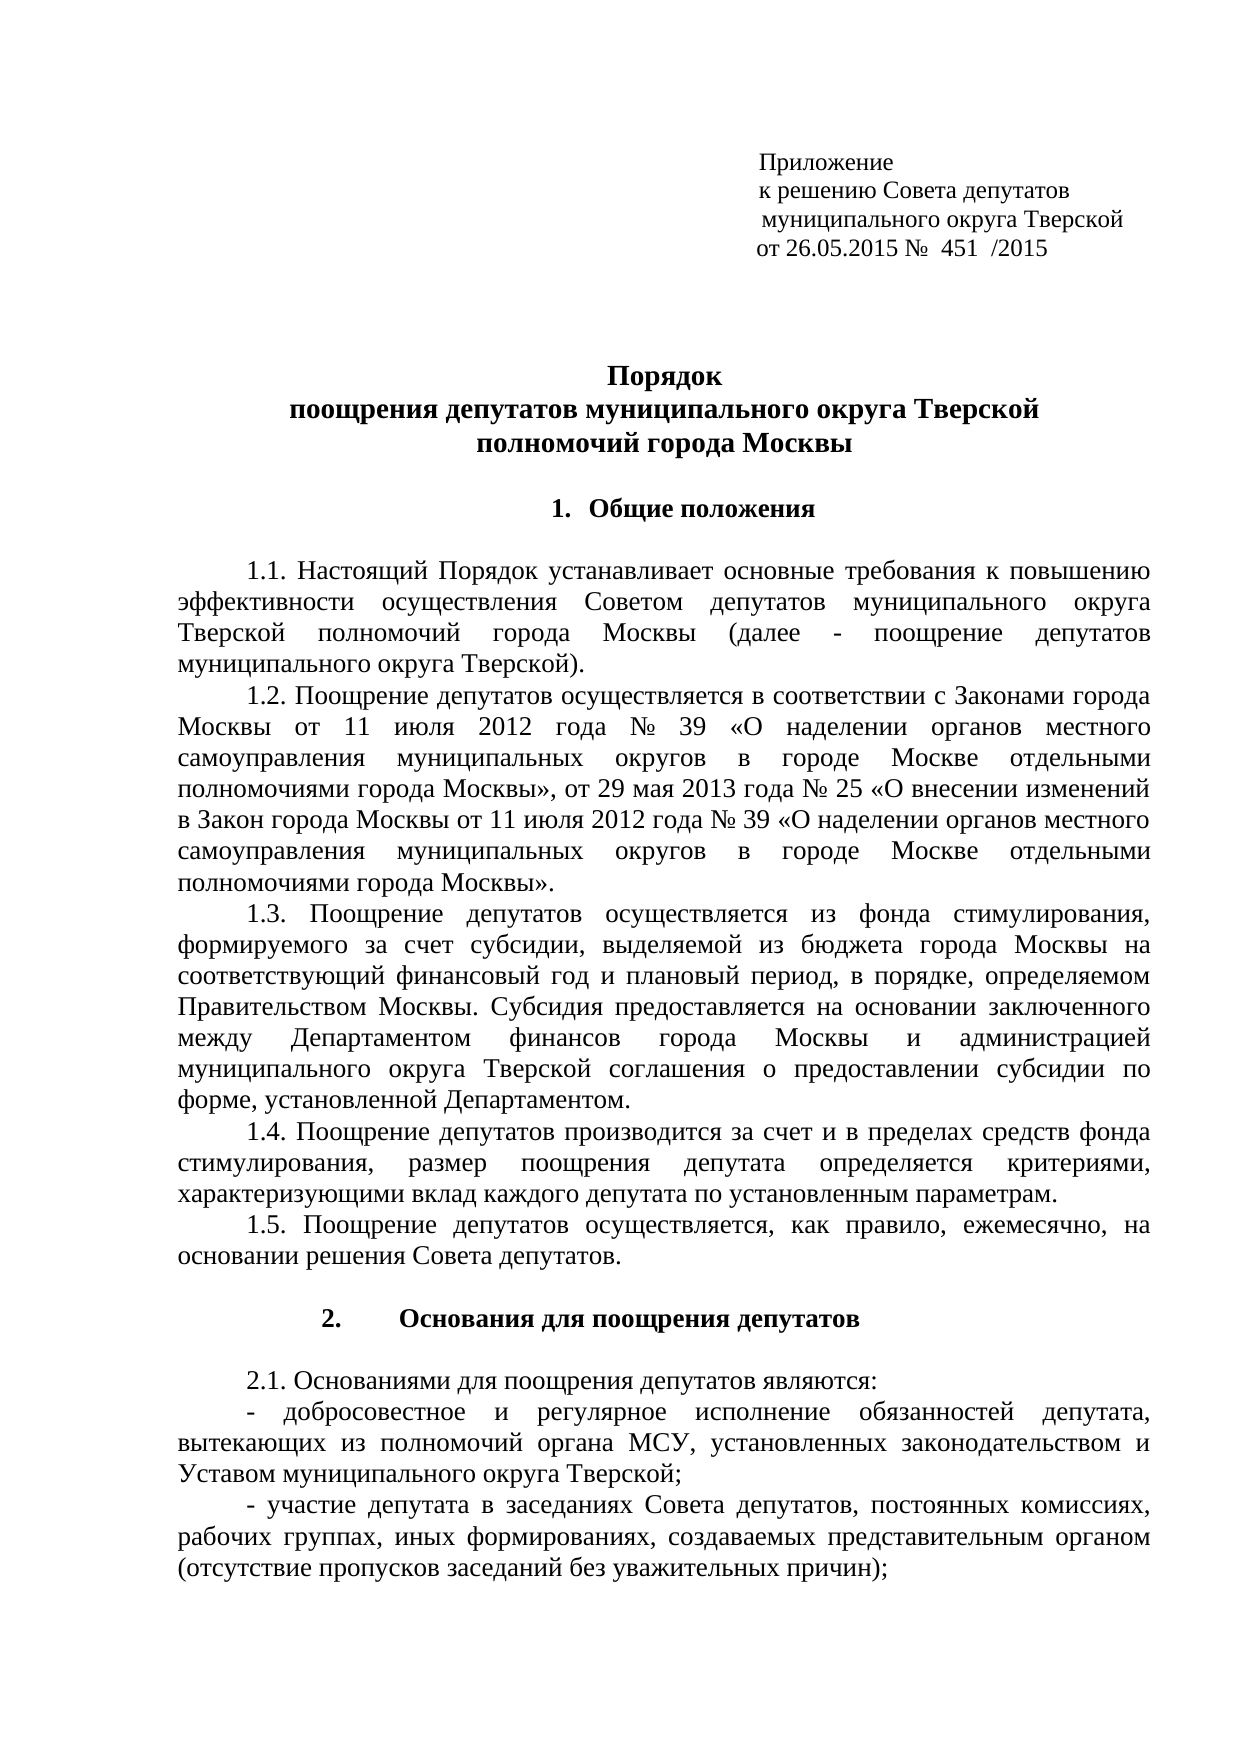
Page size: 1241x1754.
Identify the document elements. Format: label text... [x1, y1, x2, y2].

text полномочий города Москвы [177, 425, 1152, 458]
list Общие положения [215, 492, 1152, 523]
text Приложение [177, 147, 1152, 176]
text от 26.05.2015 № 451 /2015 [177, 233, 1152, 262]
text к решению Совета депутатов [177, 176, 1152, 204]
text 1.2. Поощрение депутатов осуществляется в соответствии с Законами города Москвы от 11 июля 2012 года № 39 «О наделении органов местного самоуправления муниципальных округов в городе Москве отдельными полномочиями города Москвы», от 29 мая 2013 года № 25 «О внесении изменений в Закон города Москвы от 11 июля 2012 года № 39 «О наделении органов местного самоуправления муниципальных округов в городе Москве отдельными полномочиями города Москвы». [177, 679, 1152, 897]
text 1.1. Настоящий Порядок устанавливает основные требования к повышению эффективности осуществления Советом депутатов муниципального округа Тверской полномочий города Москвы (далее - поощрение депутатов муниципального округа Тверской). [177, 554, 1152, 679]
text - участие депутата в заседаниях Совета депутатов, постоянных комиссиях, рабочих группах, иных формированиях, создаваемых представительным органом (отсутствие пропусков заседаний без уважительных причин); [177, 1488, 1152, 1582]
text 1.4. Поощрение депутатов производится за счет и в пределах средств фонда стимулирования, размер поощрения депутата определяется критериями, характеризующими вклад каждого депутата по установленным параметрам. [177, 1115, 1152, 1208]
text Порядок [177, 358, 1152, 391]
list Основания для поощрения депутатов [252, 1302, 1152, 1333]
text 1.5. Поощрение депутатов осуществляется, как правило, ежемесячно, на основании решения Совета депутатов. [177, 1208, 1152, 1271]
text 1.3. Поощрение депутатов осуществляется из фонда стимулирования, формируемого за счет субсидии, выделяемой из бюджета города Москвы на соответствующий финансовый год и плановый период, в порядке, определяемом Правительством Москвы. Субсидия предоставляется на основании заключенного между Департаментом финансов города Москвы и администрацией муниципального округа Тверской соглашения о предоставлении субсидии по форме, установленной Департаментом. [177, 897, 1152, 1115]
text поощрения депутатов муниципального округа Тверской [177, 391, 1152, 425]
text муниципального округа Тверской [177, 204, 1152, 233]
text - добросовестное и регулярное исполнение обязанностей депутата, вытекающих из полномочий органа МСУ, установленных законодательством и Уставом муниципального округа Тверской; [177, 1395, 1152, 1488]
text 2.1. Основаниями для поощрения депутатов являются: [177, 1364, 1152, 1395]
